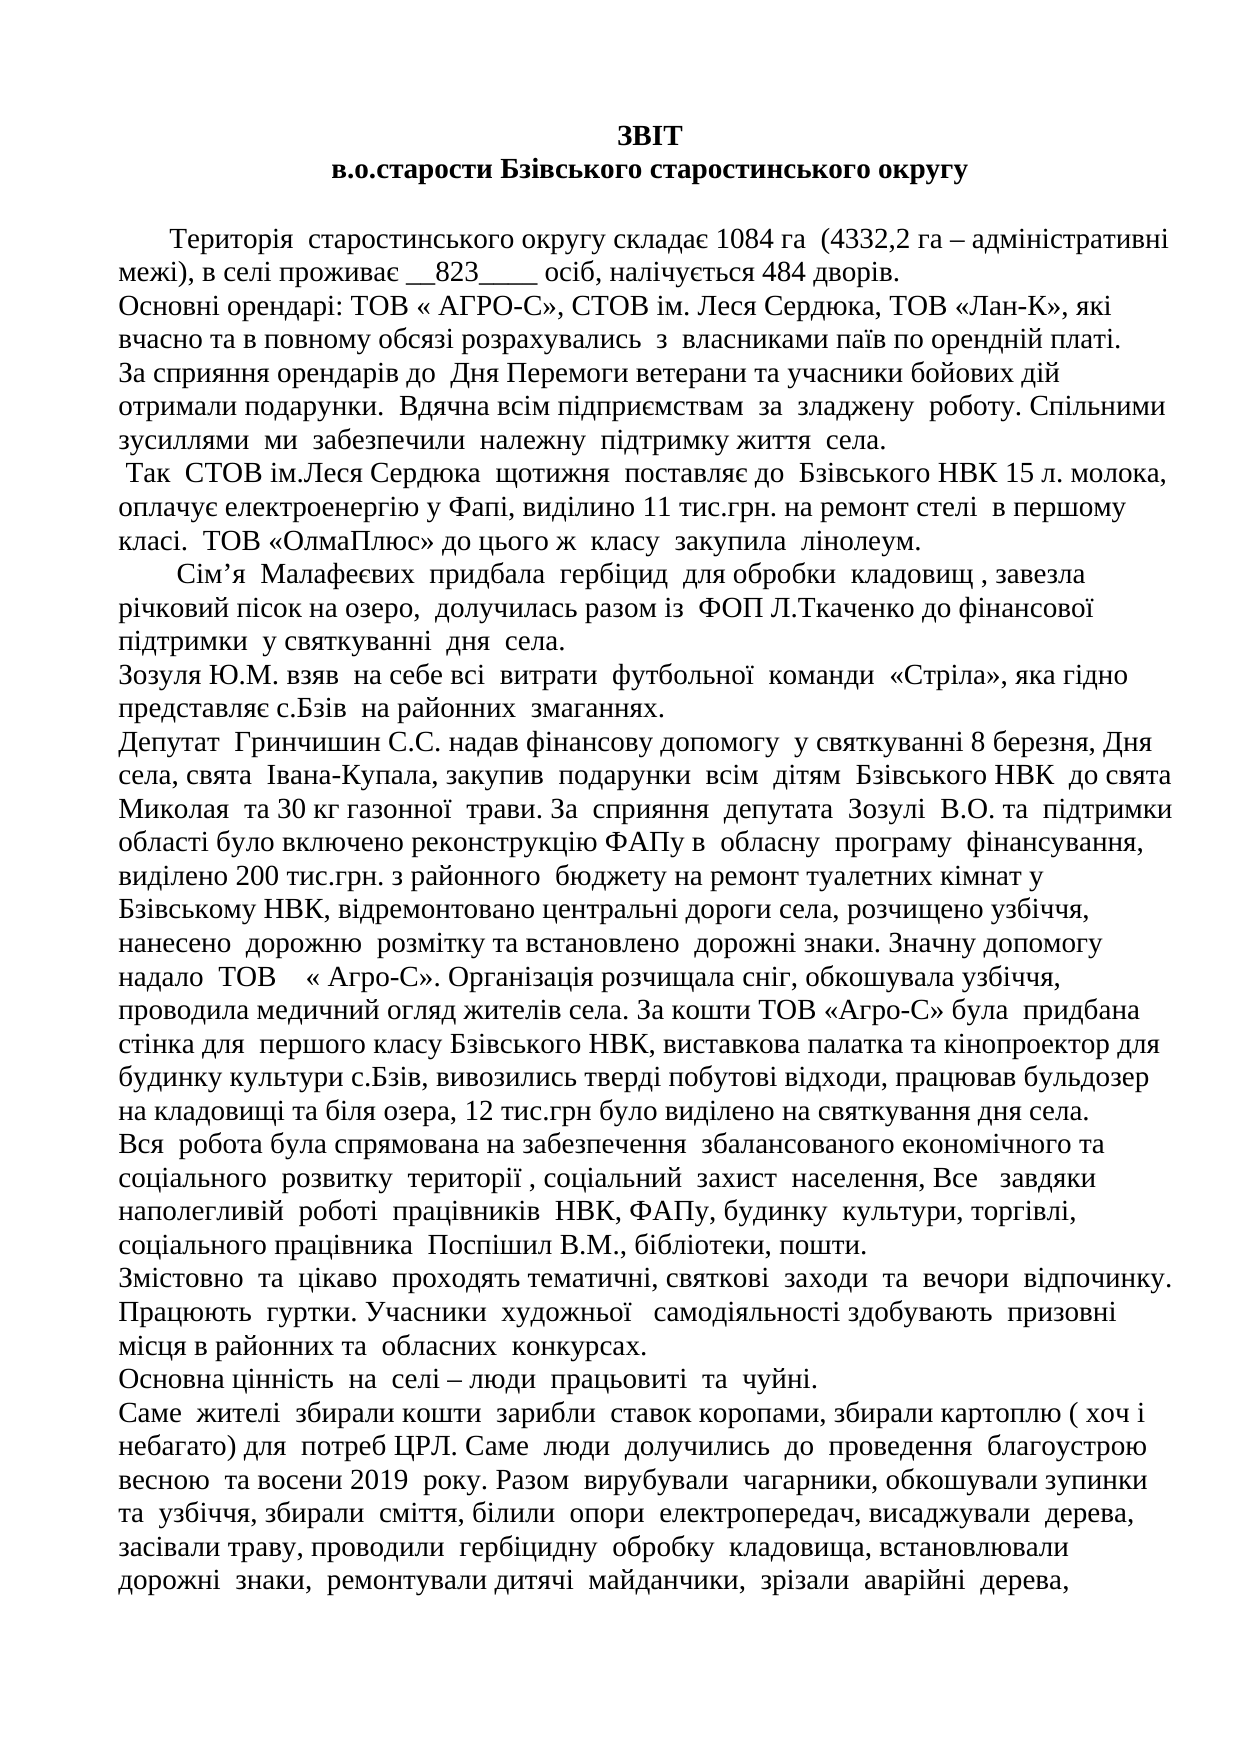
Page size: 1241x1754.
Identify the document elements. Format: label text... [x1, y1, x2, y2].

text Сім’я Малафеєвих придбала гербіцид для обробки кладовищ , завезла річковий пісок на озеро, долучилась разом із ФОП Л.Ткаченко до фінансової підтримки у святкуванні дня села. [118, 556, 1181, 657]
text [118, 1395, 1181, 1596]
text області було включено реконструкцію ФАПу в обласну програму фінансування, виділено 200 тис.грн. з районного бюджету на ремонт туалетних кімнат у Бзівському НВК, відремонтовано центральні дороги села, розчищено узбіччя, нанесено дорожню розмітку та встановлено дорожні знаки. Значну допомогу надало ТОВ « Агро-С». Організація розчищала сніг, обкошувала узбіччя, проводила медичний огляд жителів села. За кошти ТОВ «Агро-С» була придбана стінка для першого класу Бзівського НВК, виставкова палатка та кінопроектор для будинку культури с.Бзів, вивозились тверді побутові відходи, працював бульдозер на кладовищі та біля озера, 12 тис.грн було виділено на святкування дня села. [118, 824, 1181, 1126]
text Депутат Гринчишин С.С. надав фінансову допомогу у святкуванні 8 березня, Дня села, свята Івана-Купала, закупив подарунки всім дітям Бзівського НВК до свята Миколая та 30 кг газонної трави. За сприяння депутата Зозулі В.О. та підтримки [118, 724, 1181, 824]
text Зозуля Ю.М. взяв на себе всі витрати футбольної команди «Стріла», яка гідно представляє с.Бзів на районних змаганнях. [118, 657, 1181, 724]
text в.о.старости Бзівського старостинського округу [118, 152, 1181, 185]
text Змістовно та цікаво проходять тематичні, святкові заходи та вечори відпочинку. Працюють гуртки. Учасники художньої самодіяльності здобувають призовні місця в районних та обласних конкурсах. [118, 1261, 1181, 1361]
text Основні орендарі: ТОВ « АГРО-С», СТОВ ім. Леся Сердюка, ТОВ «Лан-К», які вчасно та в повному обсязі розрахувались з власниками паїв по орендній платі. [118, 288, 1181, 355]
text За сприяння орендарів до Дня Перемоги ветерани та учасники бойових дій отримали подарунки. Вдячна всім підприємствам за зладжену роботу. Спільними зусиллями ми забезпечили належну підтримку життя села. [118, 355, 1181, 456]
text Вся робота була спрямована на забезпечення збалансованого економічного та соціального розвитку території , соціальний захист населення, Все завдяки наполегливій роботі працівників НВК, ФАПу, будинку культури, торгівлі, соціального працівника Поспішил В.М., бібліотеки, пошти. [118, 1126, 1181, 1261]
text Основна цінність на селі – люди працьовиті та чуйні. [118, 1361, 1181, 1395]
text Територія старостинського округу складає 1084 га (4332,2 га – адміністративні межі), в селі проживає __823____ осіб, налічується 484 дворів. [118, 221, 1181, 288]
text ЗВІТ [118, 118, 1181, 152]
text Так СТОВ ім.Леся Сердюка щотижня поставляє до Бзівського НВК 15 л. молока, оплачує електроенергію у Фапі, виділино 11 тис.грн. на ремонт стелі в першому класі. ТОВ «ОлмаПлюс» до цього ж класу закупила лінолеум. [118, 456, 1181, 556]
